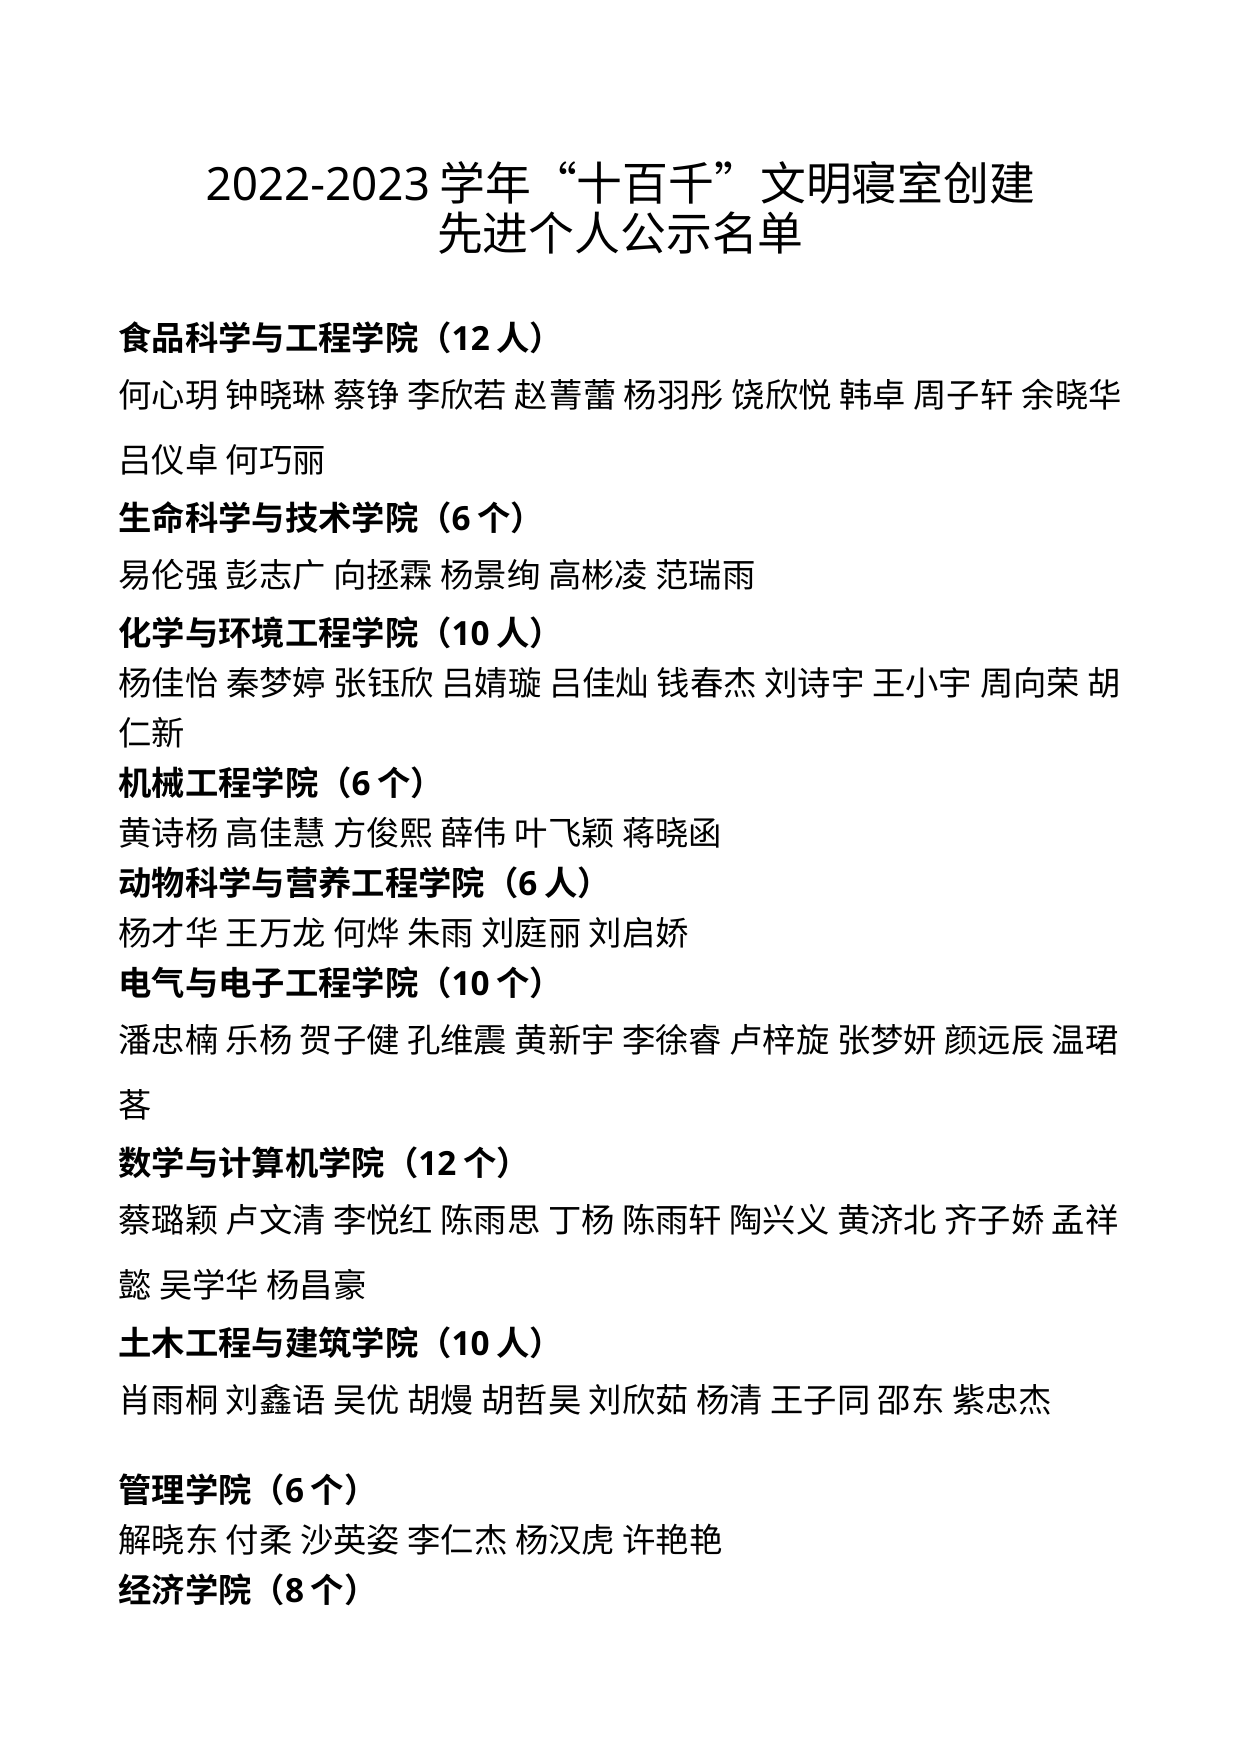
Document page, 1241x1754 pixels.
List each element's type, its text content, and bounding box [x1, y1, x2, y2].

text 动物科学与营养工程学院（6人） [118, 855, 1122, 905]
text 管理学院（6个） [118, 1463, 1122, 1513]
text 易伦强 彭志广 向拯霖 杨景绚 高彬凌 范瑞雨 [118, 540, 1122, 605]
text 土木工程与建筑学院（10人） [118, 1315, 1122, 1365]
text 先进个人公示名单 [118, 210, 1122, 260]
text 数学与计算机学院（12个） [118, 1135, 1122, 1185]
text 生命科学与技术学院（6个） [118, 490, 1122, 540]
text 黄诗杨 高佳慧 方俊熙 薛伟 叶飞颖 蒋晓函 [118, 805, 1122, 855]
text 食品科学与工程学院（12人） [118, 310, 1122, 360]
text 机械工程学院（6个） [118, 755, 1122, 805]
text 肖雨桐 刘鑫语 吴优 胡熳 胡哲昊 刘欣茹 杨清 王子同 邵东 紫忠杰 [118, 1365, 1122, 1430]
list 蔡璐颖 卢文清 李悦红 陈雨思 丁杨 陈雨轩 陶兴义 黄济北 齐子娇 孟祥懿 吴学华 杨昌豪 [118, 1185, 1122, 1315]
text 潘忠楠 乐杨 贺子健 孔维震 黄新宇 李徐睿 卢梓旋 张梦妍 颜远辰 温珺茖 [118, 1005, 1122, 1135]
text 杨才华 王万龙 何烨 朱雨 刘庭丽 刘启娇 [118, 905, 1122, 955]
text 2022-2023学年“十百千”文明寝室创建 [118, 160, 1122, 210]
text 杨佳怡 秦梦婷 张钰欣 吕婧璇 吕佳灿 钱春杰 刘诗宇 王小宇 周向荣 胡仁新 [118, 655, 1122, 755]
text 电气与电子工程学院（10个） [118, 955, 1122, 1005]
text 何心玥 钟晓琳 蔡铮 李欣若 赵菁蕾 杨羽彤 饶欣悦 韩卓 周子轩 余晓华 吕仪卓 何巧丽 [118, 360, 1122, 490]
text 解晓东 付柔 沙英姿 李仁杰 杨汉虎 许艳艳 [118, 1513, 1122, 1563]
text 经济学院（8个） [118, 1563, 1122, 1613]
text 化学与环境工程学院（10人） [118, 605, 1122, 655]
